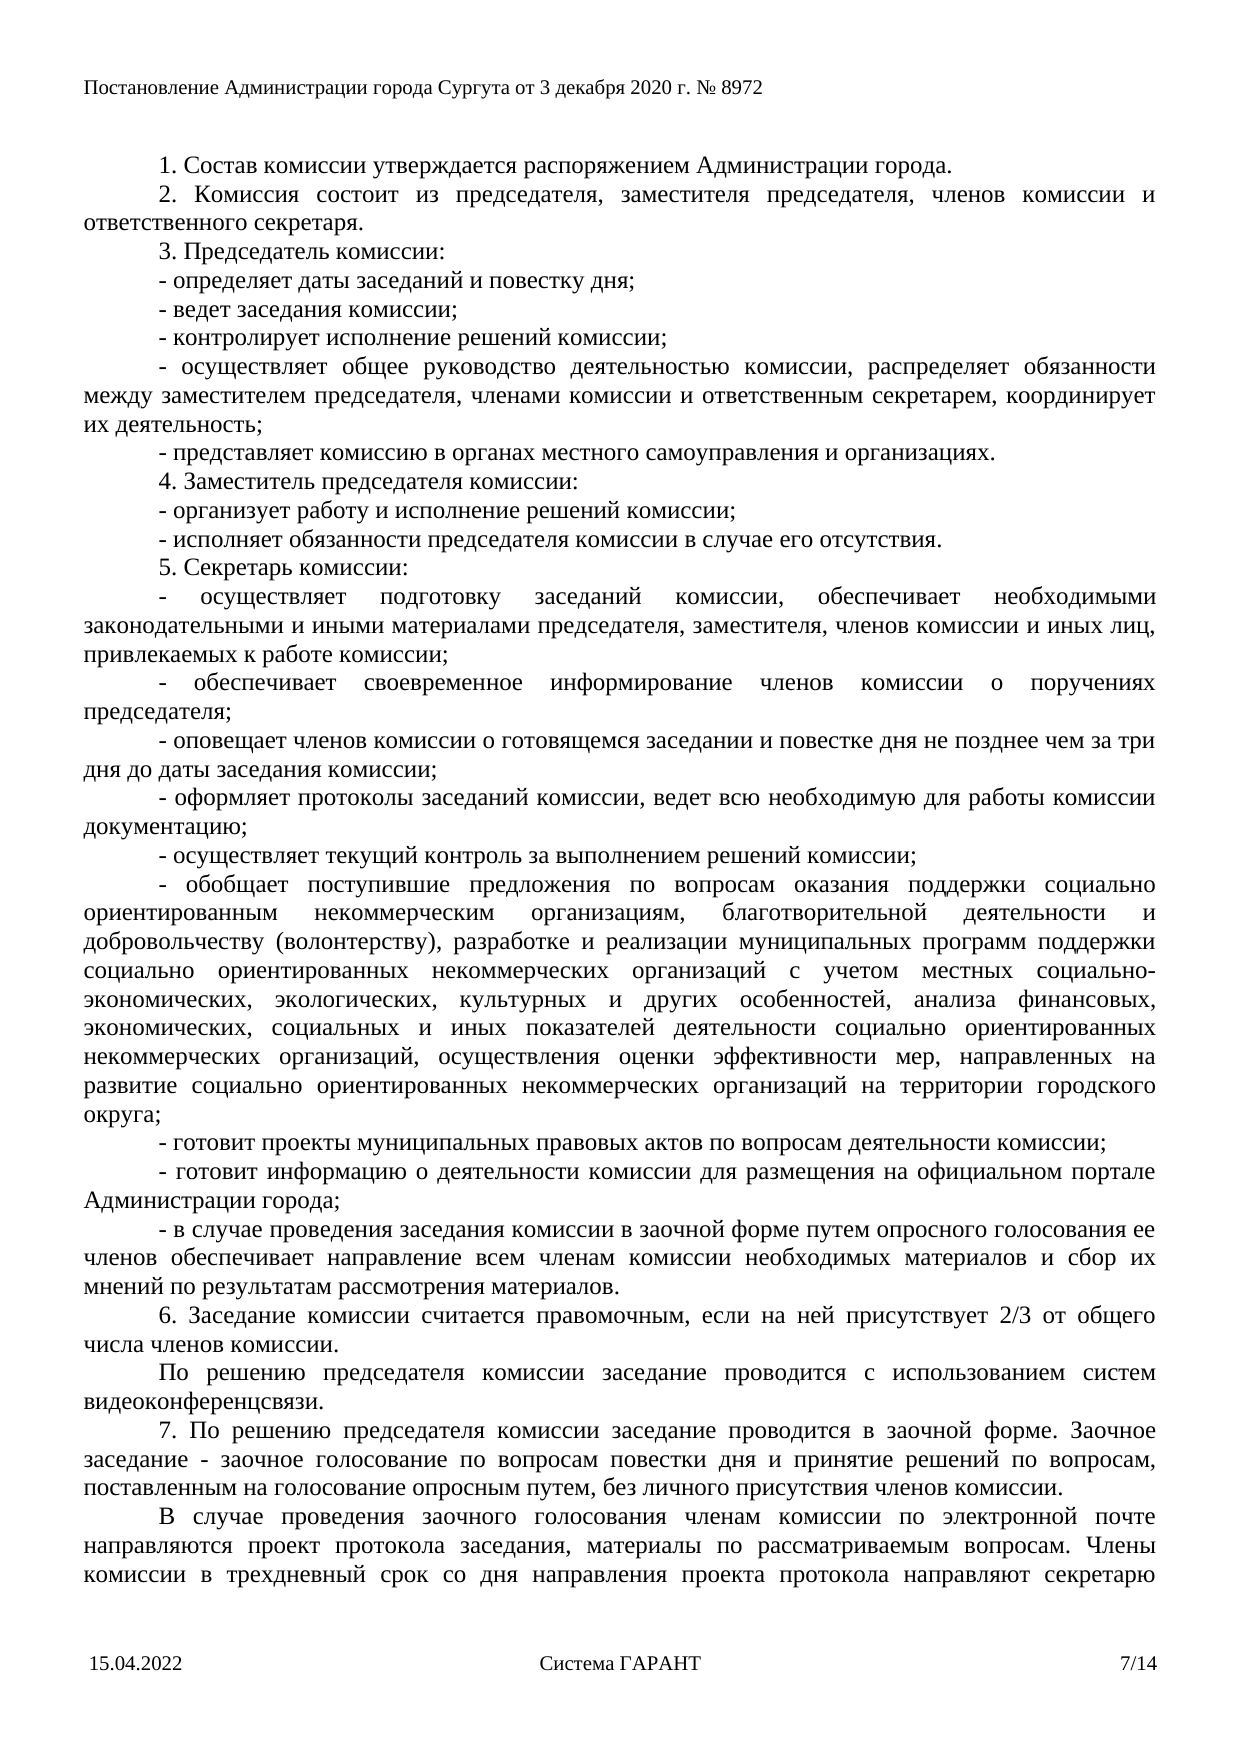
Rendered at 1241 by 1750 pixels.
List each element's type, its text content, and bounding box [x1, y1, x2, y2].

text 1. Состав комиссии утверждается распоряжением Администрации города. [83, 150, 1157, 179]
text - готовит проекты муниципальных правовых актов по вопросам деятельности комиссии; [83, 1127, 1157, 1156]
text - готовит информацию о деятельности комиссии для размещения на официальном портале Администрации города; [83, 1156, 1157, 1214]
text - оформляет протоколы заседаний комиссии, ведет всю необходимую для работы комиссии документацию; [83, 782, 1157, 840]
text - обобщает поступившие предложения по вопросам оказания поддержки социально ориентированным некоммерческим организациям, благотворительной деятельности и добровольчеству (волонтерству), разработке и реализации муниципальных программ поддержки социально ориентированных некоммерческих организаций с учетом местных социально-экономических, экологических, культурных и других особенностей, анализа финансовых, экономических, социальных и иных показателей деятельности социально ориентированных некоммерческих организаций, осуществления оценки эффективности мер, направленных на развитие социально ориентированных некоммерческих организаций на территории городского округа; [83, 869, 1157, 1127]
text - осуществляет подготовку заседаний комиссии, обеспечивает необходимыми законодательными и иными материалами председателя, заместителя, членов комиссии и иных лиц, привлекаемых к работе комиссии; [83, 581, 1157, 667]
text По решению председателя комиссии заседание проводится с использованием систем видеоконференцсвязи. [83, 1357, 1157, 1415]
text - ведет заседания комиссии; [83, 294, 1157, 322]
text 6. Заседание комиссии считается правомочным, если на ней присутствует 2/3 от общего числа членов комиссии. [83, 1300, 1157, 1357]
text - оповещает членов комиссии о готовящемся заседании и повестке дня не позднее чем за три дня до даты заседания комиссии; [83, 725, 1157, 782]
text - обеспечивает своевременное информирование членов комиссии о поручениях председателя; [83, 667, 1157, 725]
text 7. По решению председателя комиссии заседание проводится в заочной форме. Заочное заседание - заочное голосование по вопросам повестки дня и принятие решений по вопросам, поставленным на голосование опросным путем, без личного присутствия членов комиссии. [83, 1415, 1157, 1501]
text - определяет даты заседаний и повестку дня; [83, 265, 1157, 294]
text 5. Секретарь комиссии: [83, 552, 1157, 581]
text 4. Заместитель председателя комиссии: [83, 466, 1157, 495]
text - в случае проведения заседания комиссии в заочной форме путем опросного голосования ее членов обеспечивает направление всем членам комиссии необходимых материалов и сбор их мнений по результатам рассмотрения материалов. [83, 1214, 1157, 1300]
text 3. Председатель комиссии: [83, 236, 1157, 265]
text - исполняет обязанности председателя комиссии в случае его отсутствия. [83, 524, 1157, 552]
text - организует работу и исполнение решений комиссии; [83, 495, 1157, 524]
text - осуществляет текущий контроль за выполнением решений комиссии; [83, 840, 1157, 869]
text 2. Комиссия состоит из председателя, заместителя председателя, членов комиссии и ответственного секретаря. [83, 179, 1157, 236]
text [83, 1501, 1157, 1587]
text - представляет комиссию в органах местного самоуправления и организациях. [83, 437, 1157, 466]
text - контролирует исполнение решений комиссии; [83, 322, 1157, 351]
text - осуществляет общее руководство деятельностью комиссии, распределяет обязанности между заместителем председателя, членами комиссии и ответственным секретарем, координирует их деятельность; [83, 351, 1157, 437]
